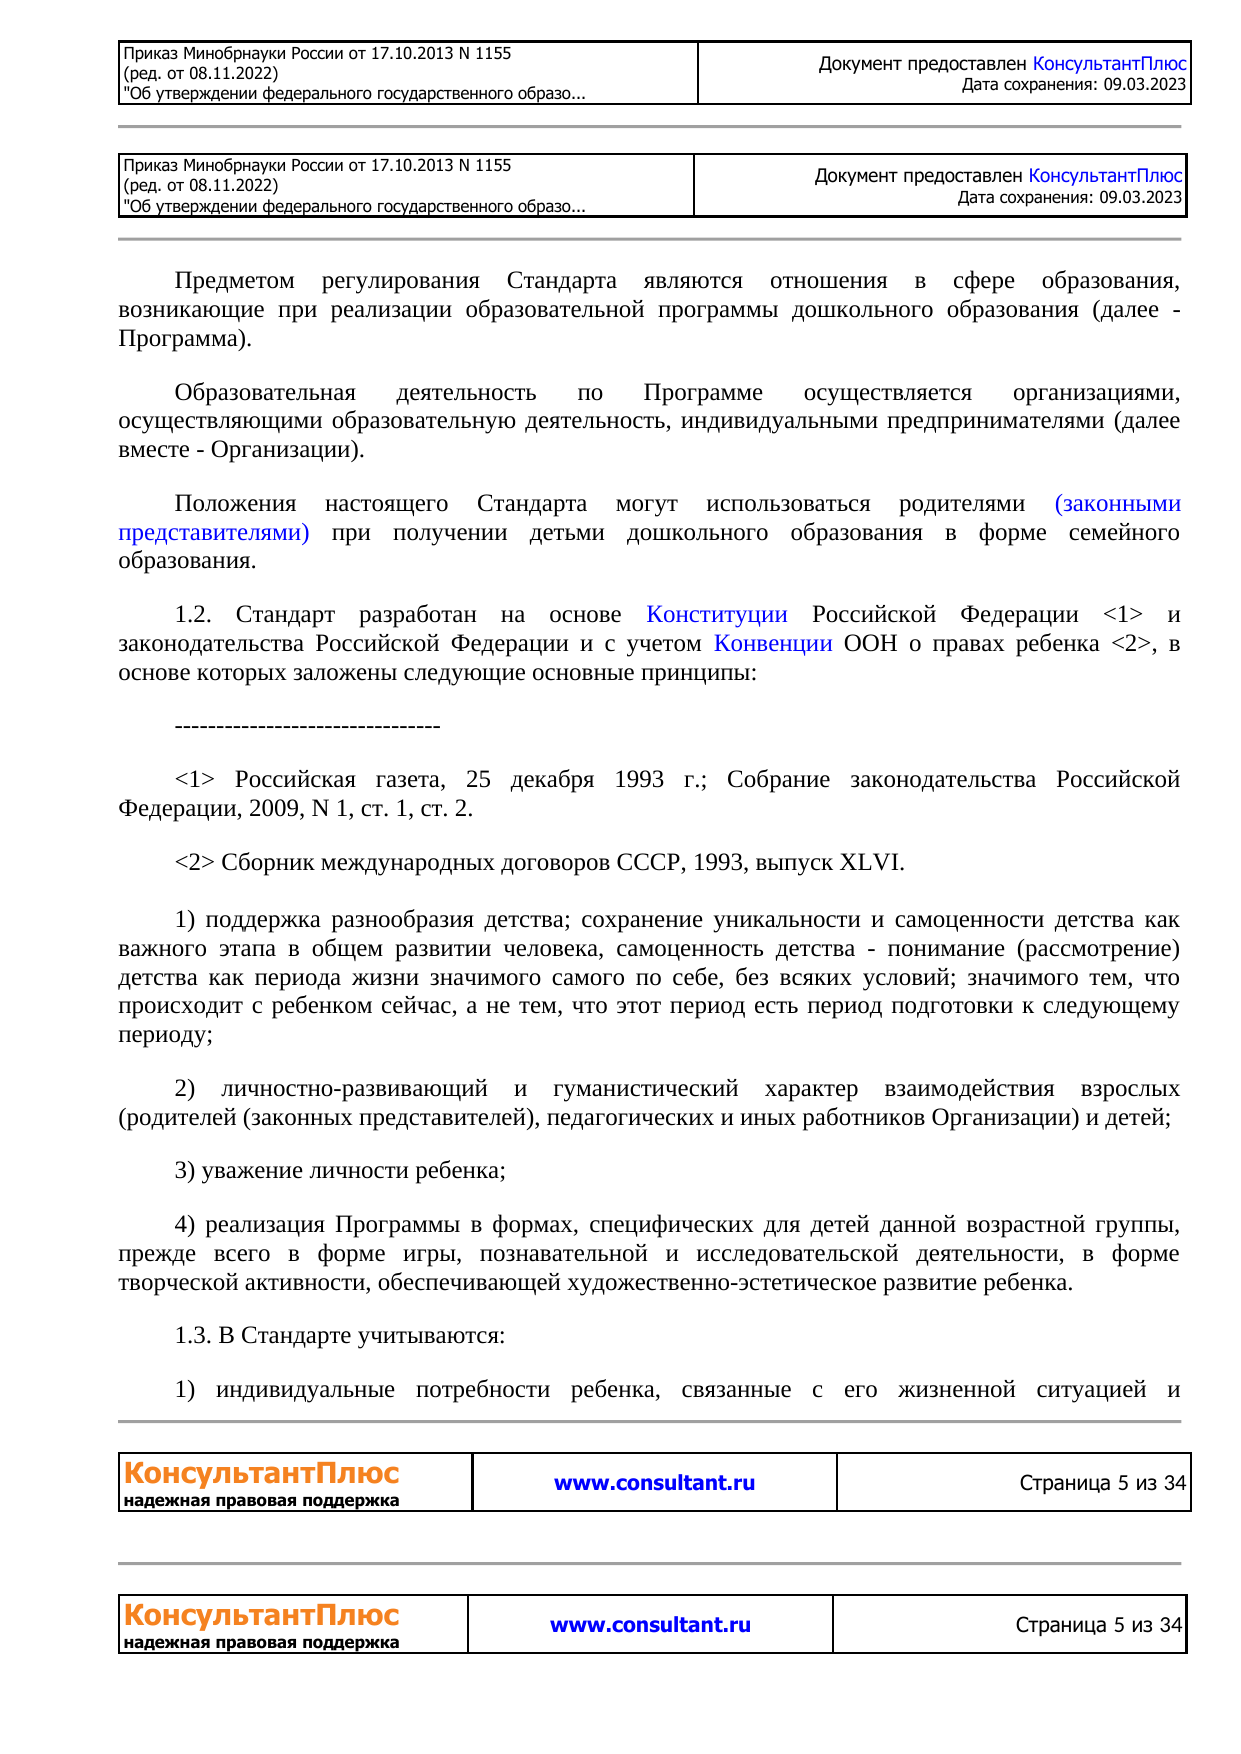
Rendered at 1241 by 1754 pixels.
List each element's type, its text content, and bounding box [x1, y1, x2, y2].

text Предметом регулирования Стандарта являются отношения в сфере образования, возникающие при реализации образовательной программы дошкольного образования (далее - Программа). [118, 266, 1181, 352]
text <2> Сборник международных договоров СССР, 1993, выпуск XLVI. [118, 847, 1181, 876]
text <1> Российская газета, 25 декабря 1993 г.; Собрание законодательства Российской Федерации, 2009, N 1, ст. 1, ст. 2. [118, 764, 1181, 822]
text 3) уважение личности ребенка; [118, 1156, 1181, 1184]
text -------------------------------- [118, 711, 1181, 739]
text 1.2. Стандарт разработан на основе Конституции Российской Федерации <1> и законодательства Российской Федерации и с учетом Конвенции ООН о правах ребенка <2>, в основе которых заложены следующие основные принципы: [118, 599, 1181, 686]
text Образовательная деятельность по Программе осуществляется организациями, осуществляющими образовательную деятельность, индивидуальными предпринимателями (далее вместе - Организации). [118, 377, 1181, 463]
text 4) реализация Программы в формах, специфических для детей данной возрастной группы, прежде всего в форме игры, познавательной и исследовательской деятельности, в форме творческой активности, обеспечивающей художественно-эстетическое развитие ребенка. [118, 1209, 1181, 1296]
text Положения настоящего Стандарта могут использоваться родителями (законными представителями) при получении детьми дошкольного образования в форме семейного образования. [118, 488, 1181, 574]
text 1) поддержка разнообразия детства; сохранение уникальности и самоценности детства как важного этапа в общем развитии человека, самоценность детства - понимание (рассмотрение) детства как периода жизни значимого самого по себе, без всяких условий; значимого тем, что происходит с ребенком сейчас, а не тем, что этот период есть период подготовки к следующему периоду; [118, 904, 1181, 1048]
text 2) личностно-развивающий и гуманистический характер взаимодействия взрослых (родителей (законных представителей), педагогических и иных работников Организации) и детей; [118, 1073, 1181, 1131]
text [118, 1374, 1181, 1403]
text 1.3. В Стандарте учитываются: [118, 1321, 1181, 1349]
